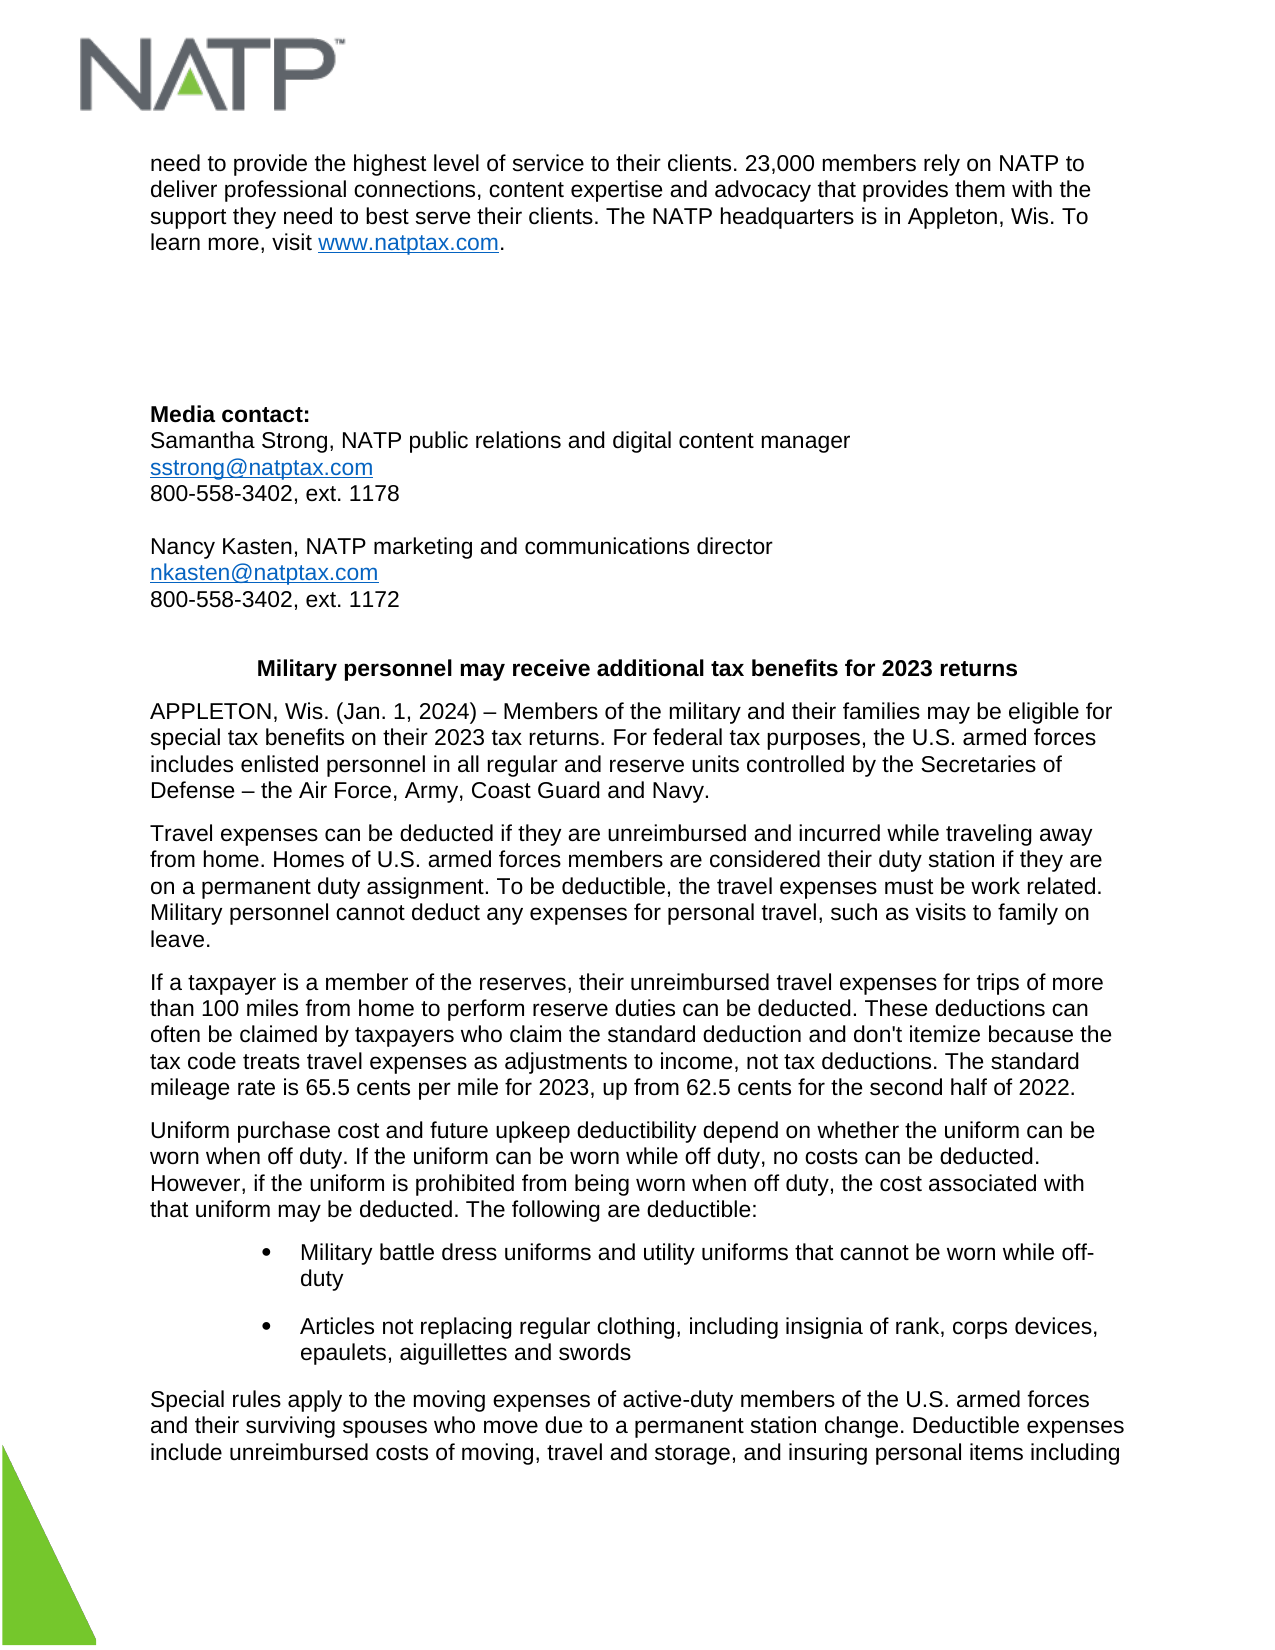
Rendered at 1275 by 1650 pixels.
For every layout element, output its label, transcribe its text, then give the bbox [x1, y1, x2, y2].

text Travel expenses can be deducted if they are unreimbursed and incurred while traveling away from home. Homes of U.S. armed forces members are considered their duty station if they are on a permanent duty assignment. To be deductible, the travel expenses must be work related. Military personnel cannot deduct any expenses for personal travel, such as visits to family on leave. [150, 820, 1125, 952]
text Uniform purchase cost and future upkeep deductibility depend on whether the uniform can be worn when off duty. If the uniform can be worn while off duty, no costs can be deducted. However, if the uniform is prohibited from being worn when off duty, the cost associated with that uniform may be deducted. The following are deductible: [150, 1117, 1125, 1222]
picture [2, 1444, 96, 1645]
list Military battle dress uniforms and utility uniforms that cannot be worn while off-duty [262, 1239, 1125, 1292]
text 800-558-3402, ext. 1178 [150, 480, 1125, 507]
list Articles not replacing regular clothing, including insignia of rank, corps devices, epaulets, aiguillettes and swords [262, 1313, 1125, 1365]
text sstrong@natptax.com [150, 454, 1125, 480]
text APPLETON, Wis. (Jan. 1, 2024) – Members of the military and their families may be eligible for special tax benefits on their 2023 tax returns. For federal tax purposes, the U.S. armed forces includes enlisted personnel in all regular and reserve units controlled by the Secretaries of Defense – the Air Force, Army, Coast Guard and Navy. [150, 698, 1125, 803]
text Military personnel may receive additional tax benefits for 2023 returns [150, 655, 1125, 681]
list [150, 1386, 1125, 1465]
text Nancy Kasten, NATP marketing and communications director [150, 533, 1125, 559]
text If a taxpayer is a member of the reserves, their unreimbursed travel expenses for trips of more than 100 miles from home to perform reserve duties can be deducted. These deductions can often be claimed by taxpayers who claim the standard deduction and don't itemize because the tax code treats travel expenses as adjustments to income, not tax deductions. The standard mileage rate is 65.5 cents per mile for 2023, up from 62.5 cents for the second half of 2022. [150, 968, 1125, 1100]
text nkasten@natptax.com [150, 559, 1125, 586]
text 800-558-3402, ext. 1172 [150, 586, 1125, 612]
picture [70, 31, 353, 116]
text Samantha Strong, NATP public relations and digital content manager [150, 427, 1125, 454]
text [150, 150, 1125, 255]
text Media contact: [150, 401, 1125, 427]
